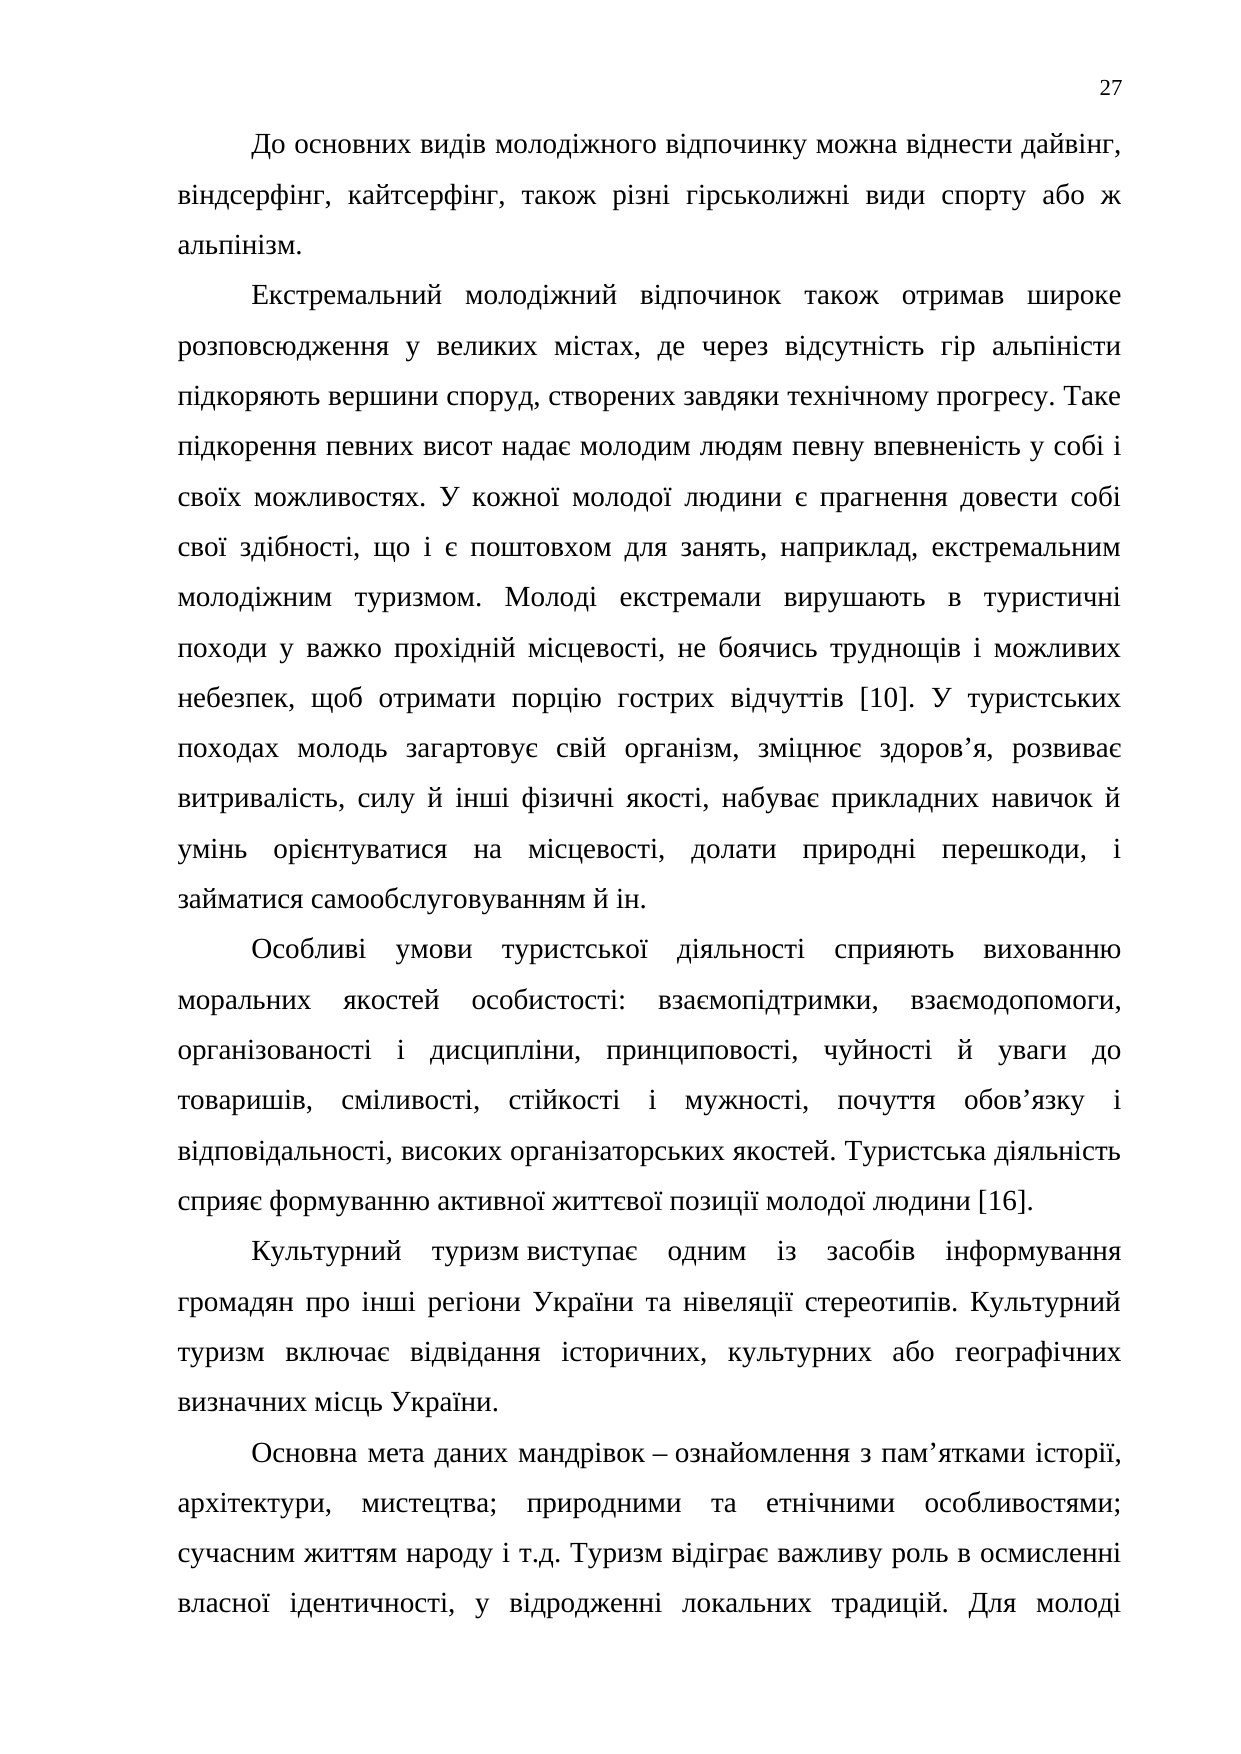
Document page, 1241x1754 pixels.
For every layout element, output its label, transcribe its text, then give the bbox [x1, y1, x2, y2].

text Особливі умови туристської діяльності сприяють вихованню моральних якостей особистості: взаємопідтримки, взаємодопомоги, організованості і дисципліни, принциповості, чуйності й уваги до товаришів, сміливості, стійкості і мужності, почуття обов’язку і відповідальності, високих організаторських якостей. Туристська діяльність сприяє формуванню активної життєвої позиції молодої людини [16]. [177, 932, 1122, 1217]
text Екстремальний молодіжний відпочинок також отримав широке розповсюдження у великих містах, де через відсутність гір альпіністи підкоряють вершини споруд, створених завдяки технічному прогресу. Таке підкорення певних висот надає молодим людям певну впевненість у собі і своїх можливостях. У кожної молодої людини є прагнення довести собі свої здібності, що і є поштовхом для занять, наприклад, екстремальним молодіжним туризмом. Молоді екстремали вирушають в туристичні походи у важко прохідній місцевості, не боячись труднощів і можливих небезпек, щоб отримати порцію гострих відчуттів [10]. У туристських походах молодь загартовує свій організм, зміцнює здоров’я, розвиває витривалість, силу й інші фізичні якості, набуває прикладних навичок й умінь орієнтуватися на місцевості, долати природні перешкоди, і займатися самообслуговуванням й ін. [177, 277, 1122, 915]
text Культурний туризм виступає одним із засобів інформування громадян про інші регіони України та нівеляції стереотипів. Культурний туризм включає відвідання історичних, культурних або географічних визначних місць України. [177, 1233, 1122, 1418]
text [177, 1435, 1122, 1619]
text До основних видів молодіжного відпочинку можна віднести дайвінг, віндсерфінг, кайтсерфінг, також різні гірськолижні види спорту або ж альпінізм. [177, 127, 1122, 261]
